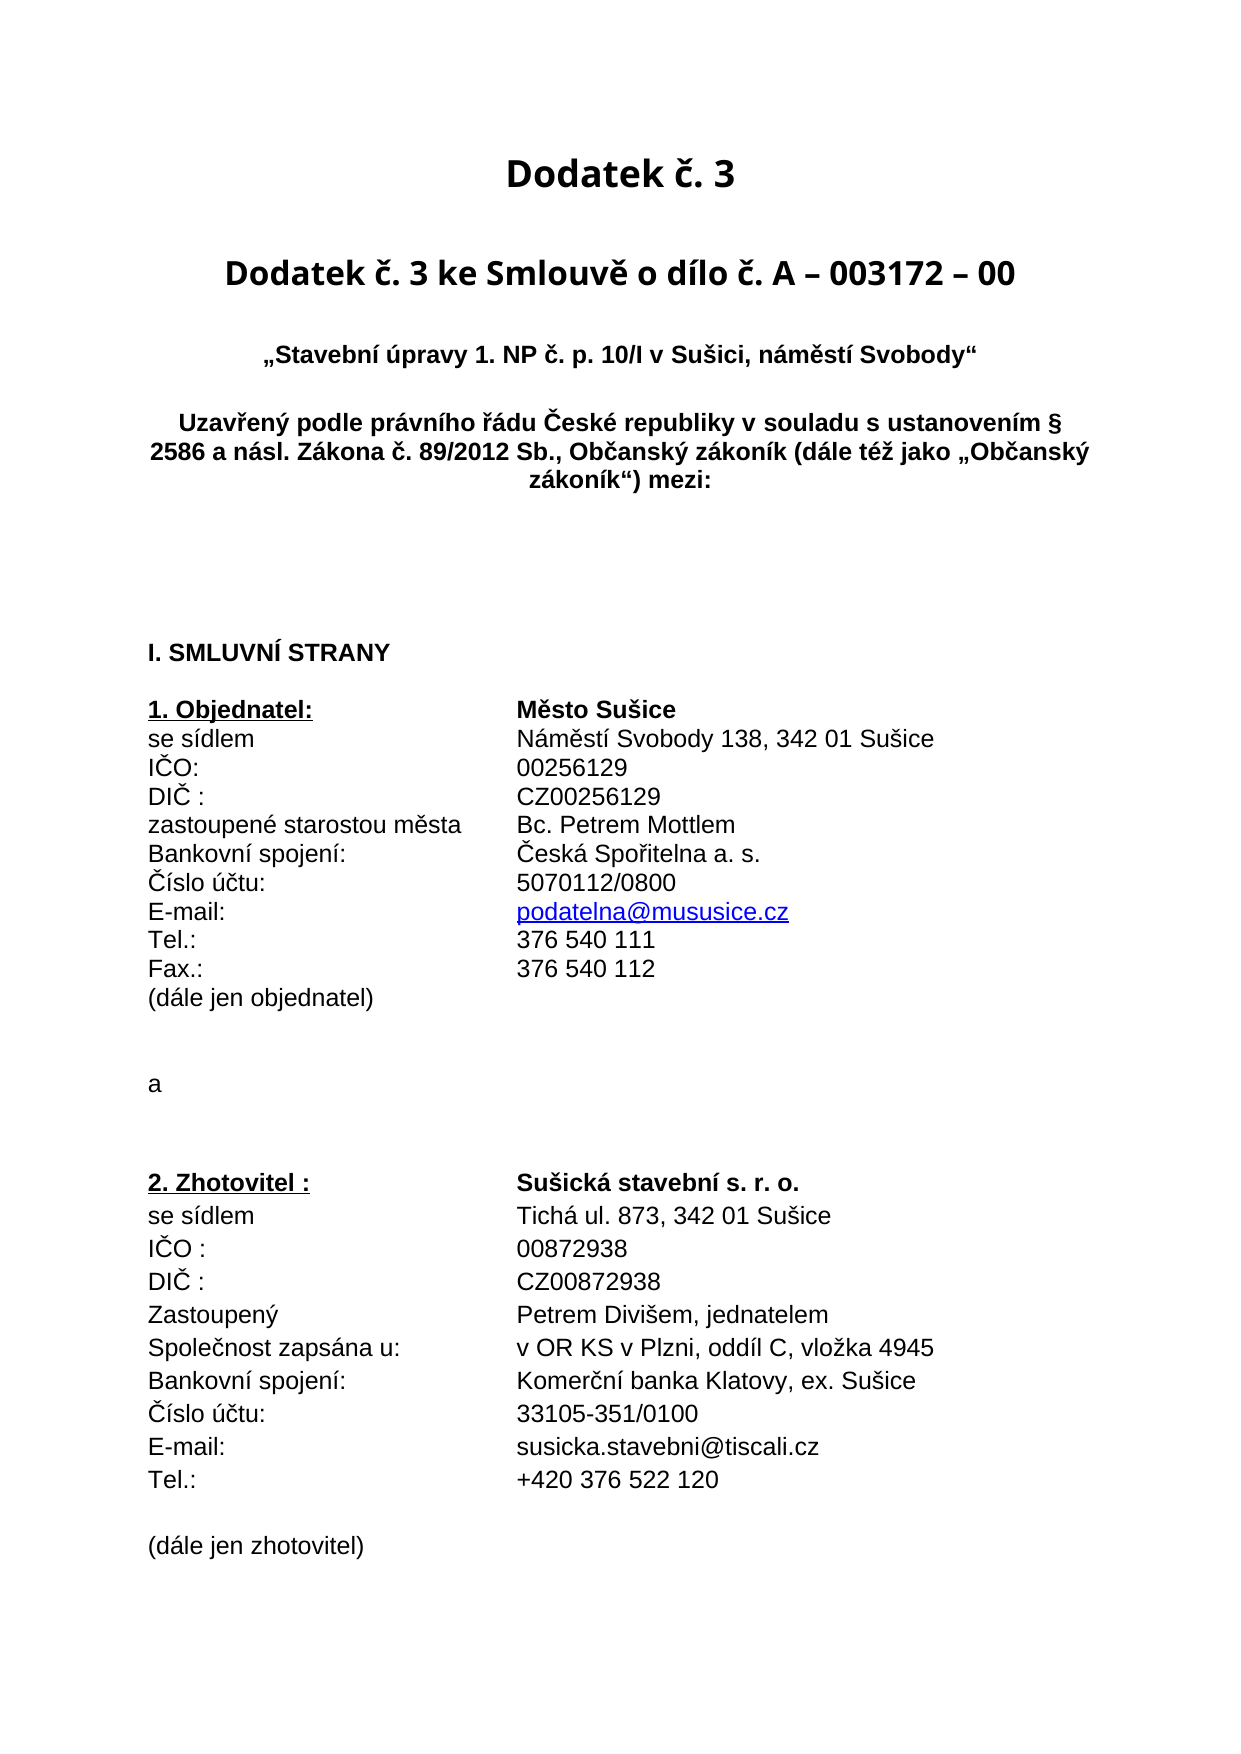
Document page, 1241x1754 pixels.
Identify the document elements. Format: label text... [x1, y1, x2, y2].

text se sídlem Tichá ul. 873, 342 01 Sušice [148, 1201, 1093, 1230]
text (dále jen objednatel) [148, 983, 1093, 1011]
text I. SMLUVNÍ STRANY [148, 638, 1093, 666]
text Bankovní spojení: Komerční banka Klatovy, ex. Sušice [148, 1366, 1093, 1395]
text IČO : 00872938 [148, 1234, 1093, 1263]
text se sídlem Náměstí Svobody 138, 342 01 Sušice [148, 724, 1093, 753]
text Společnost zapsána u: v OR KS v Plzni, oddíl C, vložka 4945 [148, 1333, 1093, 1362]
text Číslo účtu: 5070112/0800 [148, 868, 1093, 896]
text a [148, 1069, 1093, 1098]
text Číslo účtu: 33105-351/0100 [148, 1399, 1093, 1428]
list 1. Objednatel: Město Sušice [148, 695, 1093, 724]
text zastoupené starostou města Bc. Petrem Mottlem [148, 810, 1093, 839]
text (dále jen zhotovitel) [148, 1531, 1093, 1560]
text 2. Zhotovitel : Sušická stavební s. r. o. [148, 1168, 1093, 1197]
text Tel.: +420 376 522 120 [148, 1465, 1093, 1494]
text Fax.: 376 540 112 [148, 954, 1093, 983]
text Tel.: 376 540 111 [148, 925, 1093, 954]
text E-mail: podatelna@mususice.cz [148, 896, 1093, 925]
list IČO: 00256129 [148, 753, 1093, 781]
text Dodatek č. 3 ke Smlouvě o dílo č. A – 003172 – 00 [148, 250, 1093, 295]
text Bankovní spojení: Česká Spořitelna a. s. [148, 839, 1093, 868]
text DIČ : CZ00872938 [148, 1267, 1093, 1296]
text Zastoupený Petrem Divišem, jednatelem [148, 1300, 1093, 1329]
text Uzavřený podle právního řádu České republiky v souladu s ustanovením § 2586 a násl. Zákona č. 89/2012 Sb., Občanský zákoník (dále též jako „Občanský zákoník“) mezi: [148, 408, 1093, 494]
text „Stavební úpravy 1. NP č. p. 10/I v Sušici, náměstí Svobody“ [148, 341, 1093, 369]
text E-mail: susicka.stavebni@tiscali.cz [148, 1432, 1093, 1461]
list DIČ : CZ00256129 [148, 781, 1093, 810]
text Dodatek č. 3 [148, 148, 1093, 199]
